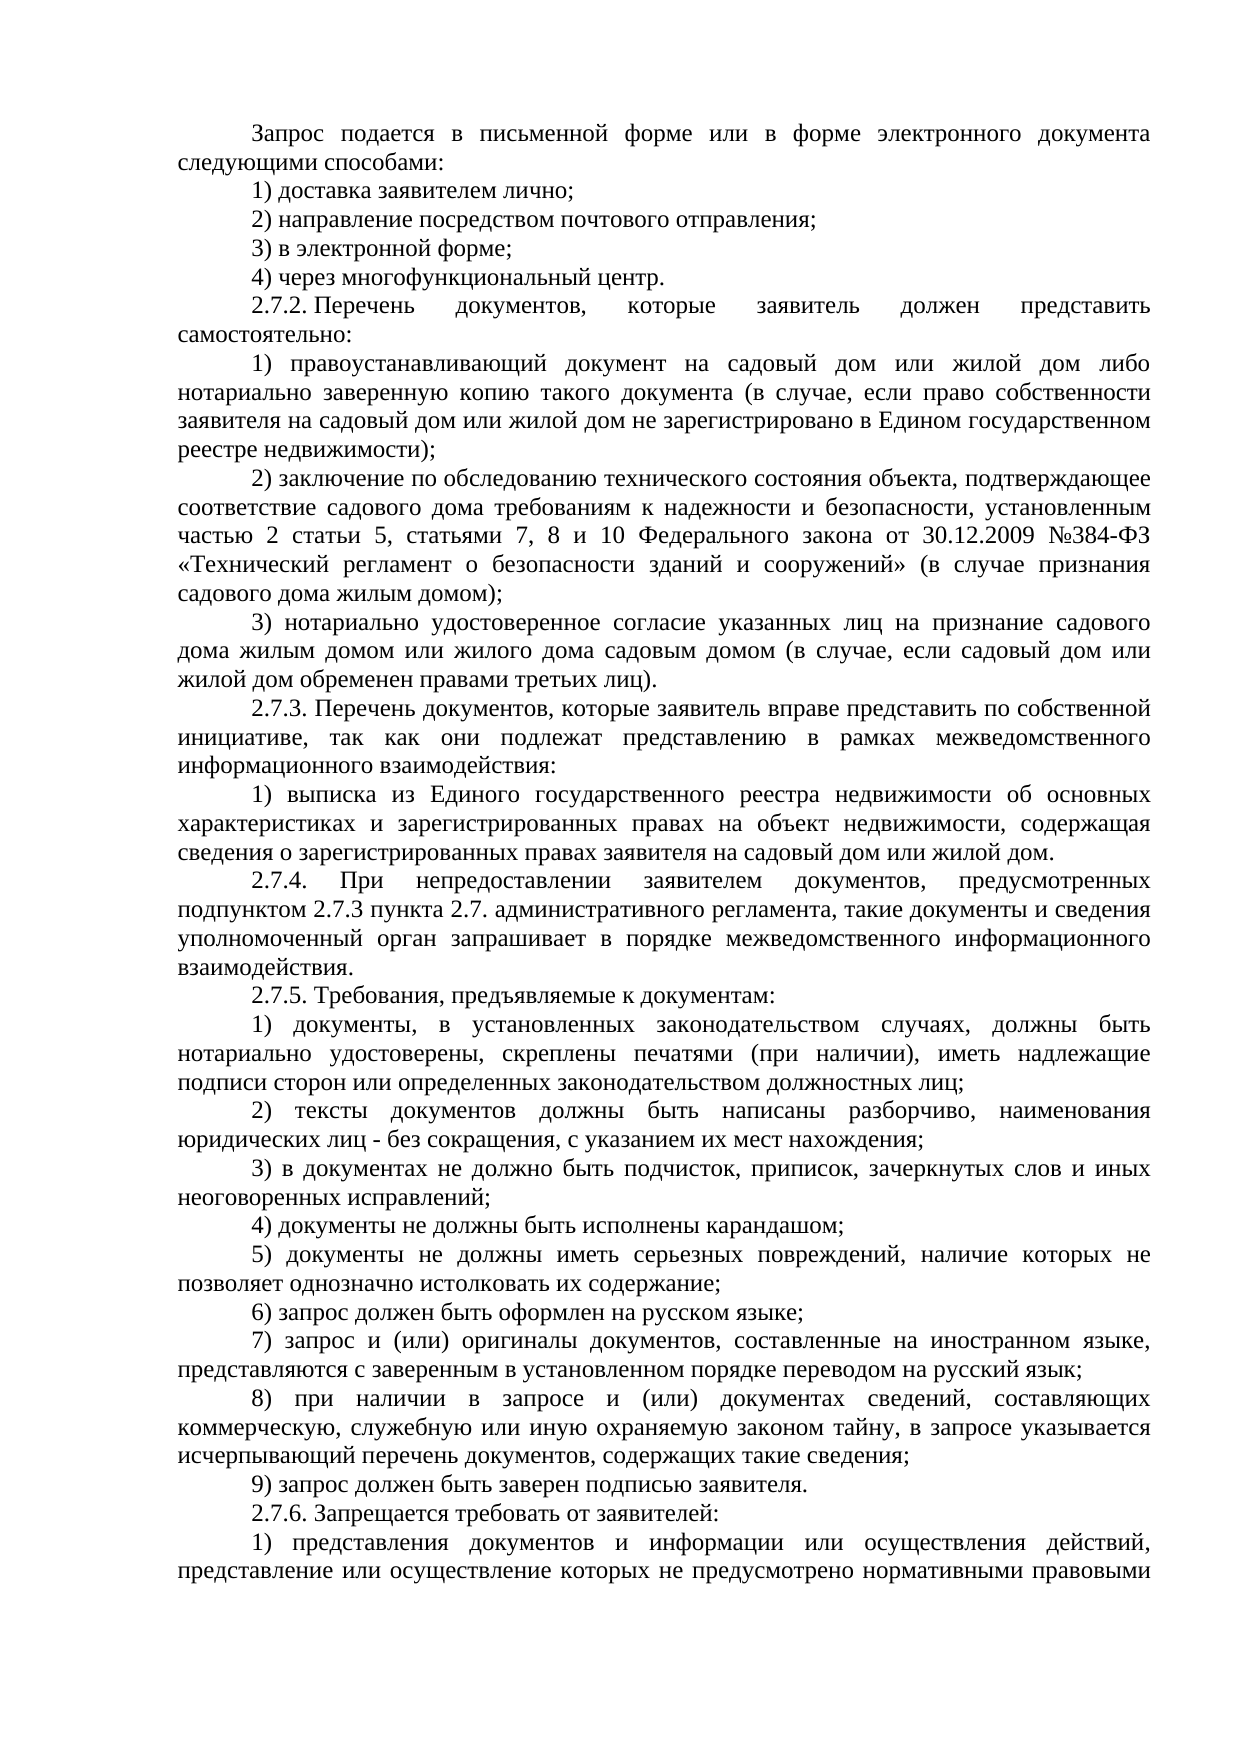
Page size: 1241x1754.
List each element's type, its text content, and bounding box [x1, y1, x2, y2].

text 1) выписка из Единого государственного реестра недвижимости об основных характеристиках и зарегистрированных правах на объект недвижимости, содержащая сведения о зарегистрированных правах заявителя на садовый дом или жилой дом. [177, 779, 1152, 866]
text 2.7.2. Перечень документов, которые заявитель должен представить самостоятельно: [177, 291, 1152, 348]
text 2.7.5. Требования, предъявляемые к документам: [177, 981, 1152, 1009]
text 4) документы не должны быть исполнены карандашом; [177, 1211, 1152, 1239]
text 9) запрос должен быть заверен подписью заявителя. [177, 1469, 1152, 1498]
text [177, 1527, 1152, 1584]
text Запрос подается в письменной форме или в форме электронного документа следующими способами: [177, 118, 1152, 176]
text 3) в электронной форме; [177, 233, 1152, 262]
text 1) правоустанавливающий документ на садовый дом или жилой дом либо нотариально заверенную копию такого документа (в случае, если право собственности заявителя на садовый дом или жилой дом не зарегистрировано в Едином государственном реестре недвижимости); [177, 348, 1152, 463]
text 6) запрос должен быть оформлен на русском языке; [177, 1297, 1152, 1326]
text 2) тексты документов должны быть написаны разборчиво, наименования юридических лиц - без сокращения, с указанием их мест нахождения; [177, 1096, 1152, 1153]
text 3) в документах не должно быть подчисток, приписок, зачеркнутых слов и иных неоговоренных исправлений; [177, 1153, 1152, 1211]
text 3) нотариально удостоверенное согласие указанных лиц на признание садового дома жилым домом или жилого дома садовым домом (в случае, если садовый дом или жилой дом обременен правами третьих лиц). [177, 607, 1152, 693]
text 1) доставка заявителем лично; [177, 176, 1152, 204]
text 4) через многофункциональный центр. [177, 262, 1152, 291]
text 2) заключение по обследованию технического состояния объекта, подтверждающее соответствие садового дома требованиям к надежности и безопасности, установленным частью 2 статьи 5, статьями 7, 8 и 10 Федерального закона от 30.12.2009 №384-ФЗ «Технический регламент о безопасности зданий и сооружений» (в случае признания садового дома жилым домом); [177, 463, 1152, 607]
text 5) документы не должны иметь серьезных повреждений, наличие которых не позволяет однозначно истолковать их содержание; [177, 1239, 1152, 1297]
text 2.7.6. Запрещается требовать от заявителей: [177, 1498, 1152, 1527]
text 2) направление посредством почтового отправления; [177, 204, 1152, 233]
text 1) документы, в установленных законодательством случаях, должны быть нотариально удостоверены, скреплены печатями (при наличии), иметь надлежащие подписи сторон или определенных законодательством должностных лиц; [177, 1009, 1152, 1096]
text 2.7.4. При непредоставлении заявителем документов, предусмотренных подпунктом 2.7.3 пункта 2.7. административного регламента, такие документы и сведения уполномоченный орган запрашивает в порядке межведомственного информационного взаимодействия. [177, 866, 1152, 981]
text 2.7.3. Перечень документов, которые заявитель вправе представить по собственной инициативе, так как они подлежат представлению в рамках межведомственного информационного взаимодействия: [177, 693, 1152, 779]
text 8) при наличии в запросе и (или) документах сведений, составляющих коммерческую, служебную или иную охраняемую законом тайну, в запросе указывается исчерпывающий перечень документов, содержащих такие сведения; [177, 1383, 1152, 1469]
text 7) запрос и (или) оригиналы документов, составленные на иностранном языке, представляются с заверенным в установленном порядке переводом на русский язык; [177, 1326, 1152, 1383]
